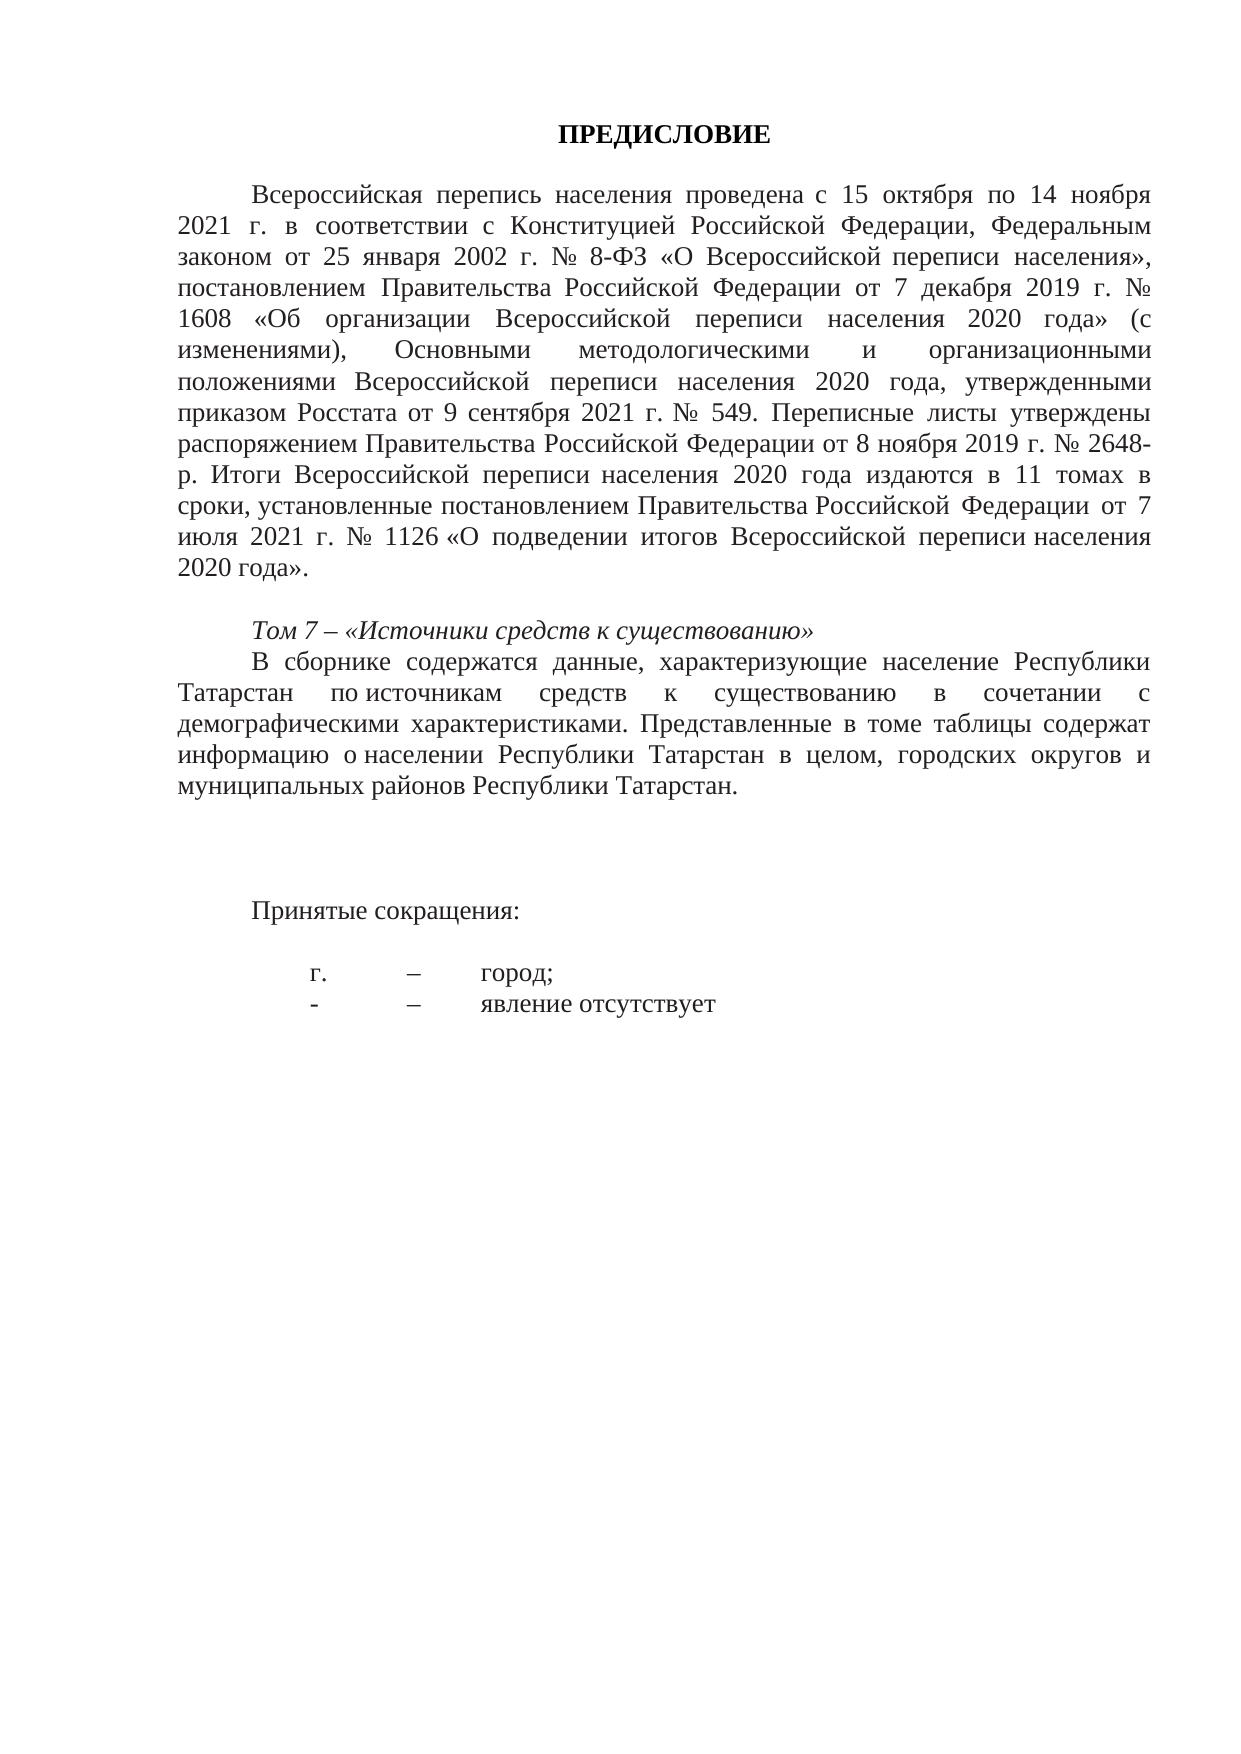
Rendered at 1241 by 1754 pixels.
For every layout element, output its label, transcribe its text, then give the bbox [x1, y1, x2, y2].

table_cell - [298, 988, 396, 1019]
table_header – [396, 956, 469, 987]
text Принятые сокращения: [177, 894, 1152, 925]
table_header город; [469, 956, 1031, 987]
table_cell явление отсутствует [469, 988, 1031, 1019]
text В сборнике содержатся данные, характеризующие население Республики Татарстан по источникам средств к существованию в сочетании с демографическими характеристиками. Представленные в томе таблицы содержат информацию о населении Республики Татарстан в целом, городских округов и муниципальных районов Республики Татарстан. [177, 645, 1152, 801]
table_header г. [298, 956, 396, 987]
text Том 7 – «Источники средств к существованию» [177, 614, 1152, 645]
text ПРЕДИСЛОВИЕ [177, 118, 1152, 149]
table_cell – [396, 988, 469, 1019]
text Всероссийская перепись населения проведена с 15 октября по 14 ноября 2021 г. в соответствии с Конституцией Российской Федерации, Федеральным законом от 25 января 2002 г. № 8-ФЗ «О Всероссийской переписи населения», постановлением Правительства Российской Федерации от 7 декабря 2019 г. № 1608 «Об организации Всероссийской переписи населения 2020 года» (с изменениями), Основными методологическими и организационными положениями Всероссийской переписи населения 2020 года, утвержденными приказом Росстата от 9 сентября 2021 г. № 549. Переписные листы утверждены распоряжением Правительства Российской Федерации от 8 ноября 2019 г. № 2648-р. Итоги Всероссийской переписи населения 2020 года издаются в 11 томах в сроки, установленные постановлением Правительства Российской Федерации от 7 июля 2021 г. № 1126 «О подведении итогов Всероссийской переписи населения 2020 года». [177, 178, 1152, 583]
